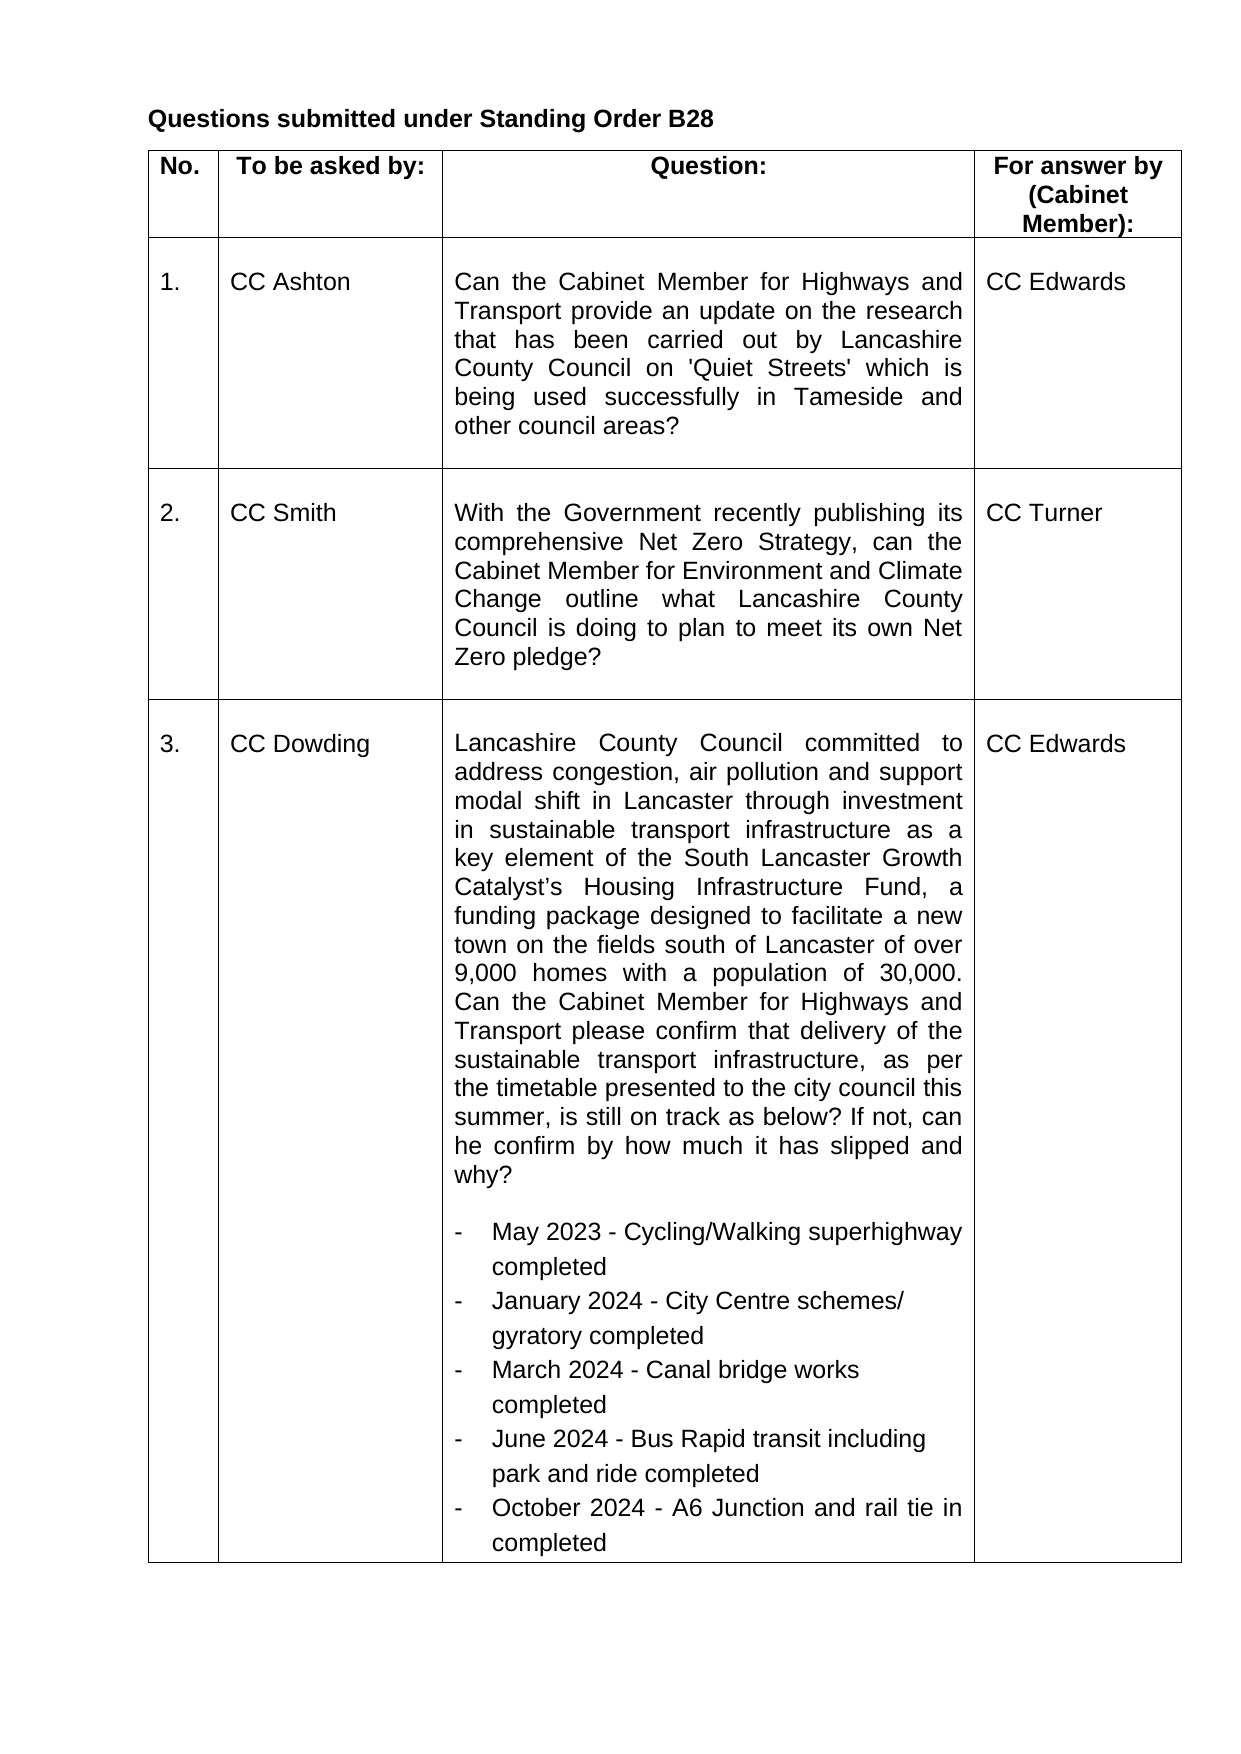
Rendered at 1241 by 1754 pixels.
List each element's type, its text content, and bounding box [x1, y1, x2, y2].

table_header No. [149, 151, 218, 237]
table_cell CC Edwards [975, 700, 1181, 1562]
table_cell With the Government recently publishing its comprehensive Net Zero Strategy, can the Cabinet Member for Environment and Climate Change outline what Lancashire County Council is doing to plan to meet its own Net Zero pledge? [443, 469, 974, 699]
table_cell CC Dowding [219, 700, 442, 1562]
table_cell CC Edwards [975, 238, 1181, 468]
table_cell Can the Cabinet Member for Highways and Transport provide an update on the research that has been carried out by Lancashire County Council on 'Quiet Streets' which is being used successfully in Tameside and other council areas? [443, 238, 974, 468]
table_header For answer by (Cabinet Member): [975, 151, 1181, 237]
table_cell Lancashire County Council committed to address congestion, air pollution and support modal shift in Lancaster through investment in sustainable transport infrastructure as a key element of the South Lancaster Growth Catalyst’s Housing Infrastructure Fund, a funding package designed to facilitate a new town on the fields south of Lancaster of over 9,000 homes with a population of 30,000. Can the Cabinet Member for Highways and Transport please confirm that delivery of the sustainable transport infrastructure, as per the timetable presented to the city council this summer, is still on track as below? If not, can he confirm by how much it has slipped and why? May 2023 - Cycling/Walking superhighway completed January 2024 - City Centre schemes/ gyratory completed March 2024 - Canal bridge works completed June 2024 - Bus Rapid transit including park and ride completed October 2024 - A6 Junction and rail tie in completed [443, 700, 974, 1562]
table_header Question: [443, 151, 974, 237]
table_cell 2. [149, 469, 218, 699]
table_cell 1. [149, 238, 218, 468]
table_cell CC Smith [219, 469, 442, 699]
table_cell 3. [149, 700, 218, 1562]
table_header To be asked by: [219, 151, 442, 237]
table_cell CC Turner [975, 469, 1181, 699]
table_cell CC Ashton [219, 238, 442, 468]
